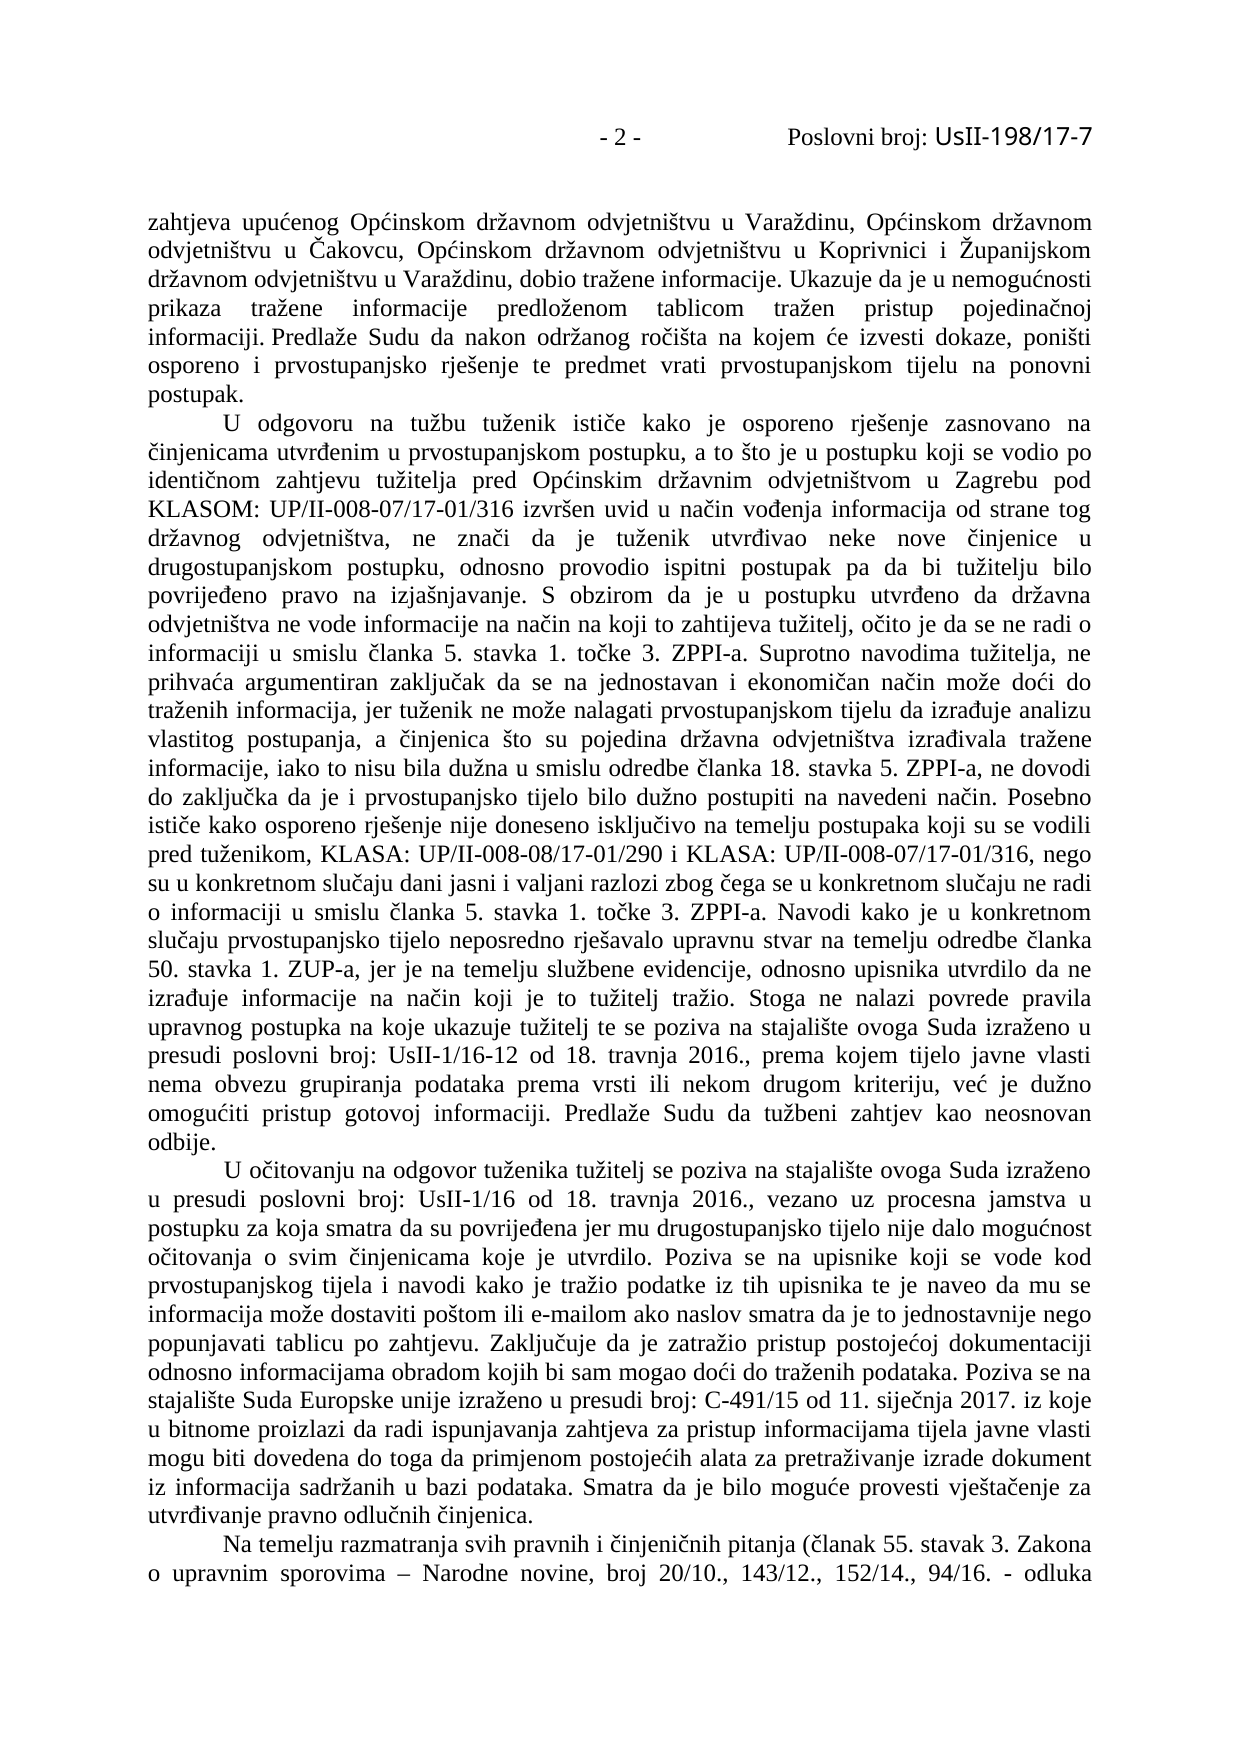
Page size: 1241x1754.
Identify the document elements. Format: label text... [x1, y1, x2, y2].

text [148, 207, 1092, 408]
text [148, 1529, 1092, 1587]
text U odgovoru na tužbu tuženik ističe kako je osporeno rješenje zasnovano na činjenicama utvrđenim u prvostupanjskom postupku, a to što je u postupku koji se vodio po identičnom zahtjevu tužitelja pred Općinskim državnim odvjetništvom u Zagrebu pod KLASOM: UP/II-008-07/17-01/316 izvršen uvid u način vođenja informacija od strane tog državnog odvjetništva, ne znači da je tuženik utvrđivao neke nove činjenice u drugostupanjskom postupku, odnosno provodio ispitni postupak pa da bi tužitelju bilo povrijeđeno pravo na izjašnjavanje. S obzirom da je u postupku utvrđeno da državna odvjetništva ne vode informacije na način na koji to zahtijeva tužitelj, očito je da se ne radi o informaciji u smislu članka 5. stavka 1. točke 3. ZPPI-a. Suprotno navodima tužitelja, ne prihvaća argumentiran zaključak da se na jednostavan i ekonomičan način može doći do traženih informacija, jer tuženik ne može nalagati prvostupanjskom tijelu da izrađuje analizu vlastitog postupanja, a činjenica što su pojedina državna odvjetništva izrađivala tražene informacije, iako to nisu bila dužna u smislu odredbe članka 18. stavka 5. ZPPI-a, ne dovodi do zaključka da je i prvostupanjsko tijelo bilo dužno postupiti na navedeni način. Posebno ističe kako osporeno rješenje nije doneseno isključivo na temelju postupaka koji su se vodili pred tuženikom, KLASA: UP/II-008-08/17-01/290 i KLASA: UP/II-008-07/17-01/316, nego su u konkretnom slučaju dani jasni i valjani razlozi zbog čega se u konkretnom slučaju ne radi o informaciji u smislu članka 5. stavka 1. točke 3. ZPPI-a. Navodi kako je u konkretnom slučaju prvostupanjsko tijelo neposredno rješavalo upravnu stvar na temelju odredbe članka 50. stavka 1. ZUP-a, jer je na temelju službene evidencije, odnosno upisnika utvrdilo da ne izrađuje informacije na način koji je to tužitelj tražio. Stoga ne nalazi povrede pravila upravnog postupka na koje ukazuje tužitelj te se poziva na stajalište ovoga Suda izraženo u presudi poslovni broj: UsII-1/16-12 od 18. travnja 2016., prema kojem tijelo javne vlasti nema obvezu grupiranja podataka prema vrsti ili nekom drugom kriteriju, već je dužno omogućiti pristup gotovoj informaciji. Predlaže Sudu da tužbeni zahtjev kao neosnovan odbije. [148, 408, 1092, 1156]
text U očitovanju na odgovor tuženika tužitelj se poziva na stajalište ovoga Suda izraženo u presudi poslovni broj: UsII-1/16 od 18. travnja 2016., vezano uz procesna jamstva u postupku za koja smatra da su povrijeđena jer mu drugostupanjsko tijelo nije dalo mogućnost očitovanja o svim činjenicama koje je utvrdilo. Poziva se na upisnike koji se vode kod prvostupanjskog tijela i navodi kako je tražio podatke iz tih upisnika te je naveo da mu se informacija može dostaviti poštom ili e-mailom ako naslov smatra da je to jednostavnije nego popunjavati tablicu po zahtjevu. Zaključuje da je zatražio pristup postojećoj dokumentaciji odnosno informacijama obradom kojih bi sam mogao doći do traženih podataka. Poziva se na stajalište Suda Europske unije izraženo u presudi broj: C-491/15 od 11. siječnja 2017. iz koje u bitnome proizlazi da radi ispunjavanja zahtjeva za pristup informacijama tijela javne vlasti mogu biti dovedena do toga da primjenom postojećih alata za pretraživanje izrade dokument iz informacija sadržanih u bazi podataka. Smatra da je bilo moguće provesti vještačenje za utvrđivanje pravno odlučnih činjenica. [148, 1156, 1092, 1529]
